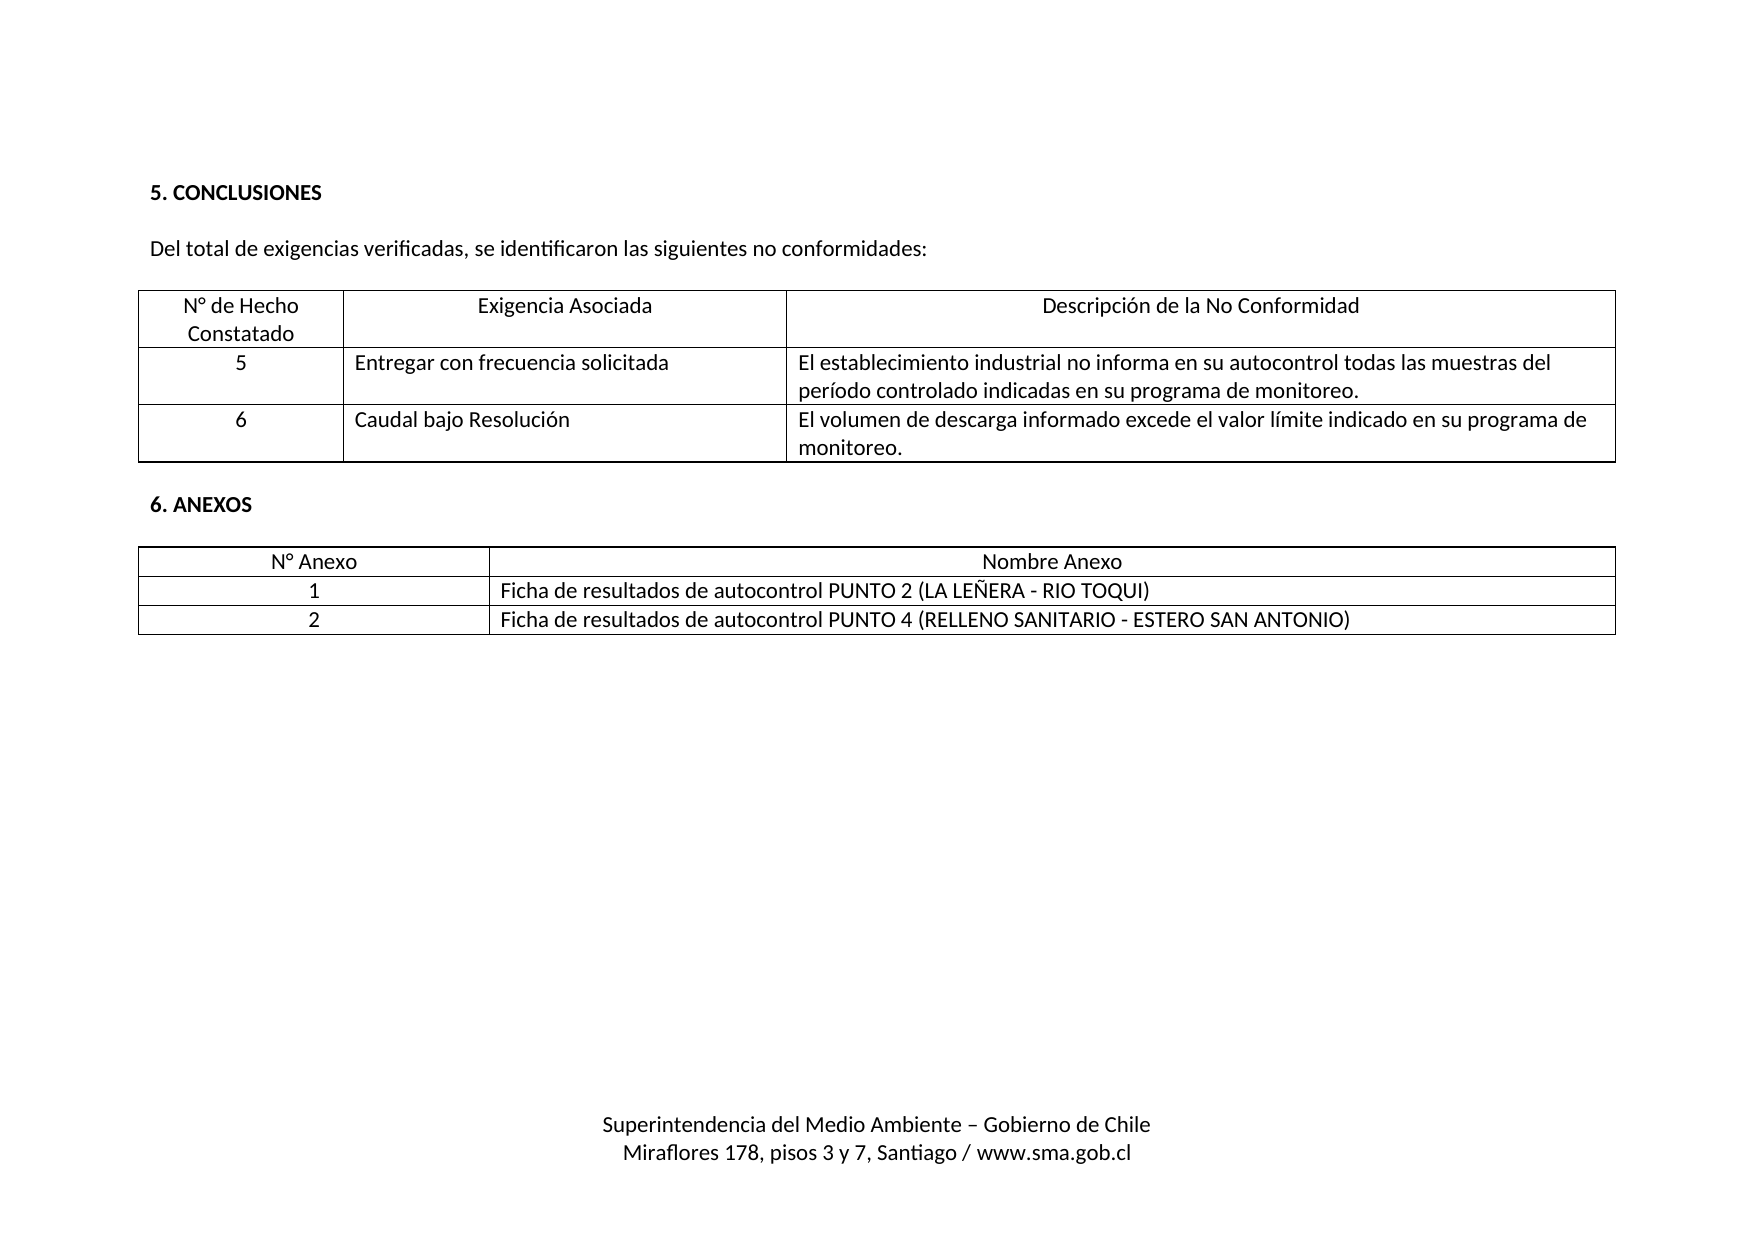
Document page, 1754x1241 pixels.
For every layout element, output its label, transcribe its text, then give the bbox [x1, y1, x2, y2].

table_header Nombre Anexo [490, 548, 1615, 576]
table_cell El volumen de descarga informado excede el valor límite indicado en su programa de monitoreo. [787, 405, 1615, 461]
table_cell Ficha de resultados de autocontrol PUNTO 4 (RELLENO SANITARIO - ESTERO SAN ANTONIO) [490, 606, 1615, 634]
table_cell 6 [139, 405, 343, 461]
table_header Descripción de la No Conformidad [787, 291, 1615, 347]
table_cell 5 [139, 348, 343, 404]
table_cell Caudal bajo Resolución [344, 405, 786, 461]
table_cell Entregar con frecuencia solicitada [344, 348, 786, 404]
table_cell El establecimiento industrial no informa en su autocontrol todas las muestras del período controlado indicadas en su programa de monitoreo. [787, 348, 1615, 404]
table_cell Ficha de resultados de autocontrol PUNTO 2 (LA LEÑERA - RIO TOQUI) [490, 577, 1615, 604]
table_cell 1 [139, 577, 489, 604]
table_cell 2 [139, 606, 489, 634]
text Del total de exigencias verificadas, se identificaron las siguientes no conformidades: [150, 206, 1604, 262]
table_header Exigencia Asociada [344, 291, 786, 347]
text 5. CONCLUSIONES [150, 150, 1604, 206]
table_header N° Anexo [139, 548, 489, 576]
text 6. ANEXOS [150, 463, 1604, 518]
table_header N° de Hecho Constatado [139, 291, 343, 347]
